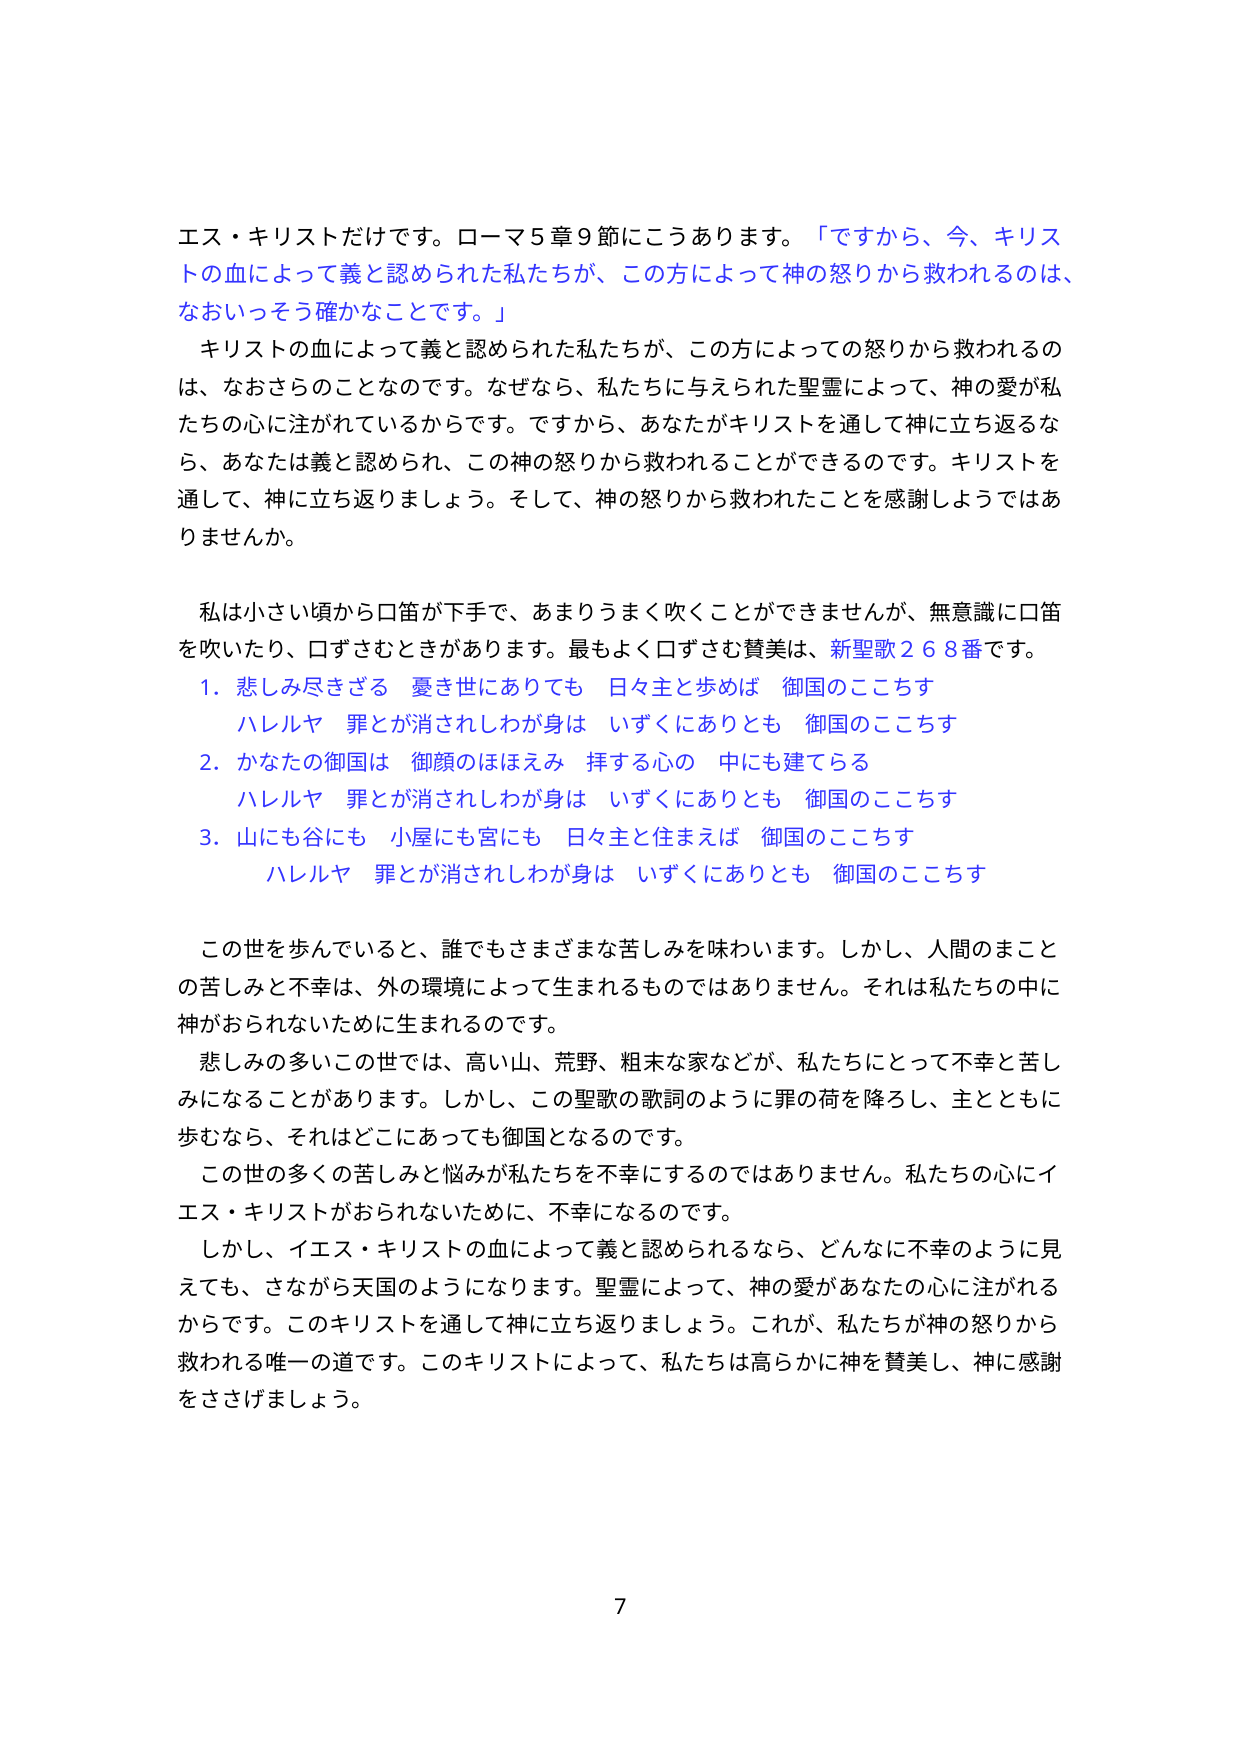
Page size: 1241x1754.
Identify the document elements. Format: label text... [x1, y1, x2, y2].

text キリストの血によって義と認められた私たちが、この方によっての怒りから救われるのは、なおさらのことなのです。なぜなら、私たちに与えられた聖霊によって、神の愛が私たちの心に注がれているからです。ですから、あなたがキリストを通して神に立ち返るなら、あなたは義と認められ、この神の怒りから救われることができるのです。キリストを通して、神に立ち返りましょう。そして、神の怒りから救われたことを感謝しようではありませんか。 [177, 329, 1063, 554]
text この世を歩んでいると、誰でもさまざまな苦しみを味わいます。しかし、人間のまことの苦しみと不幸は、外の環境によって生まれるものではありません。それは私たちの中に神がおられないために生まれるのです。 [177, 929, 1063, 1042]
text 私は小さい頃から口笛が下手で、あまりうまく吹くことができませんが、無意識に口笛を吹いたり、口ずさむときがあります。最もよく口ずさむ賛美は、新聖歌２６８番です。 [177, 592, 1063, 667]
text 悲しみの多いこの世では、高い山、荒野、粗末な家などが、私たちにとって不幸と苦しみになることがあります。しかし、この聖歌の歌詞のように罪の荷を降ろし、主とともに歩むなら、それはどこにあっても御国となるのです。 [177, 1042, 1063, 1154]
text しかし、イエス・キリストの血によって義と認められるなら、どんなに不幸のように見えても、さながら天国のようになります。聖霊によって、神の愛があなたの心に注がれるからです。このキリストを通して神に立ち返りましょう。これが、私たちが神の怒りから救われる唯一の道です。このキリストによって、私たちは高らかに神を賛美し、神に感謝をささげましょう。 [177, 1229, 1063, 1417]
list 悲しみ尽きざる 憂き世にありても 日々主と歩めば 御国のここちす [199, 667, 1063, 704]
text ハレルヤ 罪とが消されしわが身は いずくにありとも 御国のここちす [177, 854, 1063, 892]
list かなたの御国は 御顔のほほえみ 拝する心の 中にも建てらる [199, 742, 1063, 779]
list ハレルヤ 罪とが消されしわが身は いずくにありとも 御国のここちす [237, 704, 1063, 742]
text この世の多くの苦しみと悩みが私たちを不幸にするのではありません。私たちの心にイエス・キリストがおられないために、不幸になるのです。 [177, 1154, 1063, 1229]
list 山にも谷にも 小屋にも宮にも 日々主と住まえば 御国のここちす [199, 817, 1063, 854]
list ハレルヤ 罪とが消されしわが身は いずくにありとも 御国のここちす [237, 779, 1063, 817]
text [177, 217, 1063, 329]
